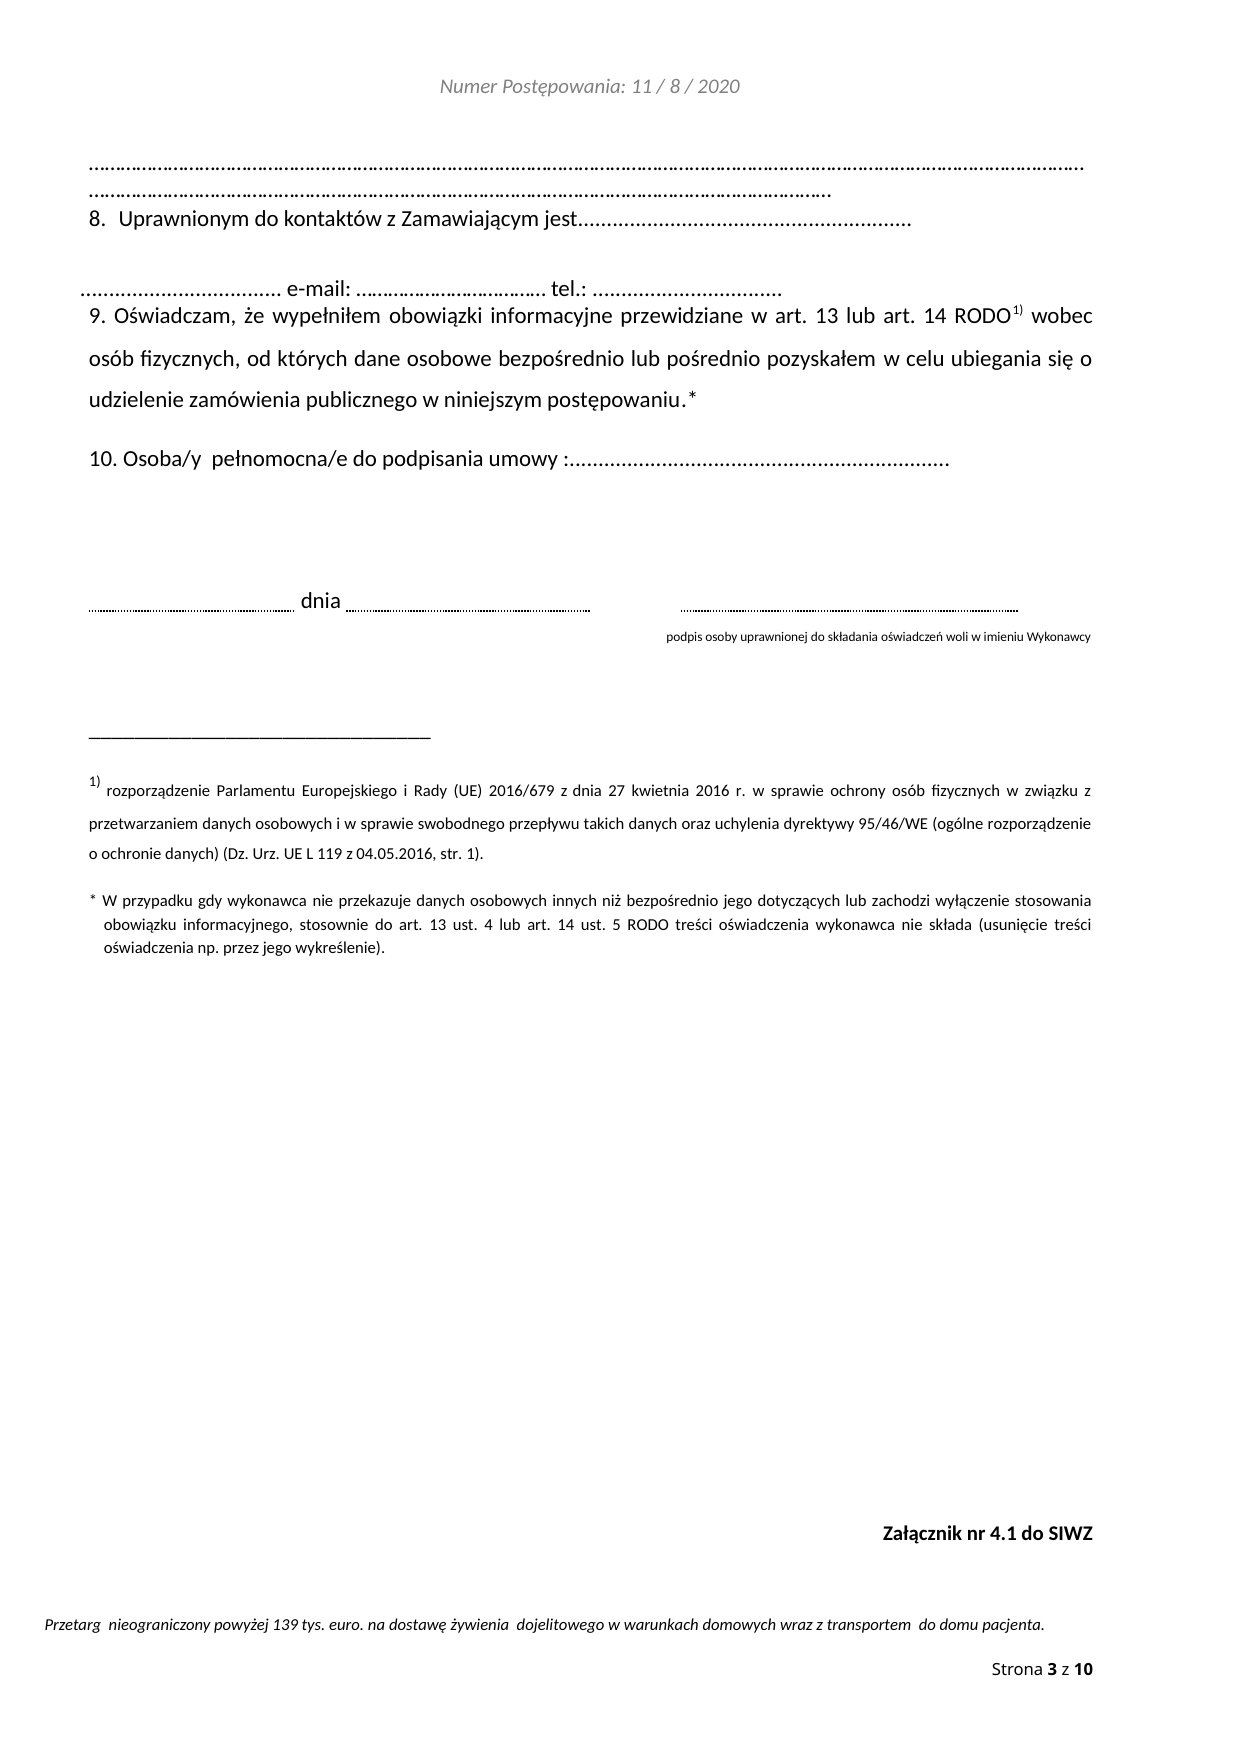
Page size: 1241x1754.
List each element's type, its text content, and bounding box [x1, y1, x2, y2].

text dnia [89, 586, 1093, 614]
text Załącznik nr 4.1 do SIWZ [89, 1521, 1093, 1546]
text 9. Oświadczam, że wypełniłem obowiązki informacyjne przewidziane w art. 13 lub art. 14 RODO1) wobec osób fizycznych, od których dane osobowe bezpośrednio lub pośrednio pozyskałem w celu ubiegania się o udzielenie zamówienia publicznego w niniejszym postępowaniu.* [89, 302, 1093, 414]
text ______________________________ [89, 714, 1093, 742]
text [89, 148, 1093, 204]
list Uprawnionym do kontaktów z Zamawiającym jest.......................................................... [89, 204, 1093, 232]
text 1) rozporządzenie Parlamentu Europejskiego i Rady (UE) 2016/679 z dnia 27 kwietnia 2016 r. w sprawie ochrony osób fizycznych w związku z przetwarzaniem danych osobowych i w sprawie swobodnego przepływu takich danych oraz uchylenia dyrektywy 95/46/WE (ogólne rozporządzenie o ochronie danych) (Dz. Urz. UE L 119 z 04.05.2016, str. 1). [89, 772, 1093, 864]
text podpis osoby uprawnionej do składania oświadczeń woli w imieniu Wykonawcy [664, 628, 1093, 656]
text 10. Osoba/y pełnomocna/e do podpisania umowy :.................................................................. [89, 444, 1093, 472]
text * W przypadku gdy wykonawca nie przekazuje danych osobowych innych niż bezpośrednio jego dotyczących lub zachodzi wyłączenie stosowania obowiązku informacyjnego, stosownie do art. 13 ust. 4 lub art. 14 ust. 5 RODO treści oświadczenia wykonawca nie składa (usunięcie treści oświadczenia np. przez jego wykreślenie). [89, 891, 1093, 957]
text ................................... e-mail: ……………………………… tel.: ................................. [59, 274, 1093, 302]
